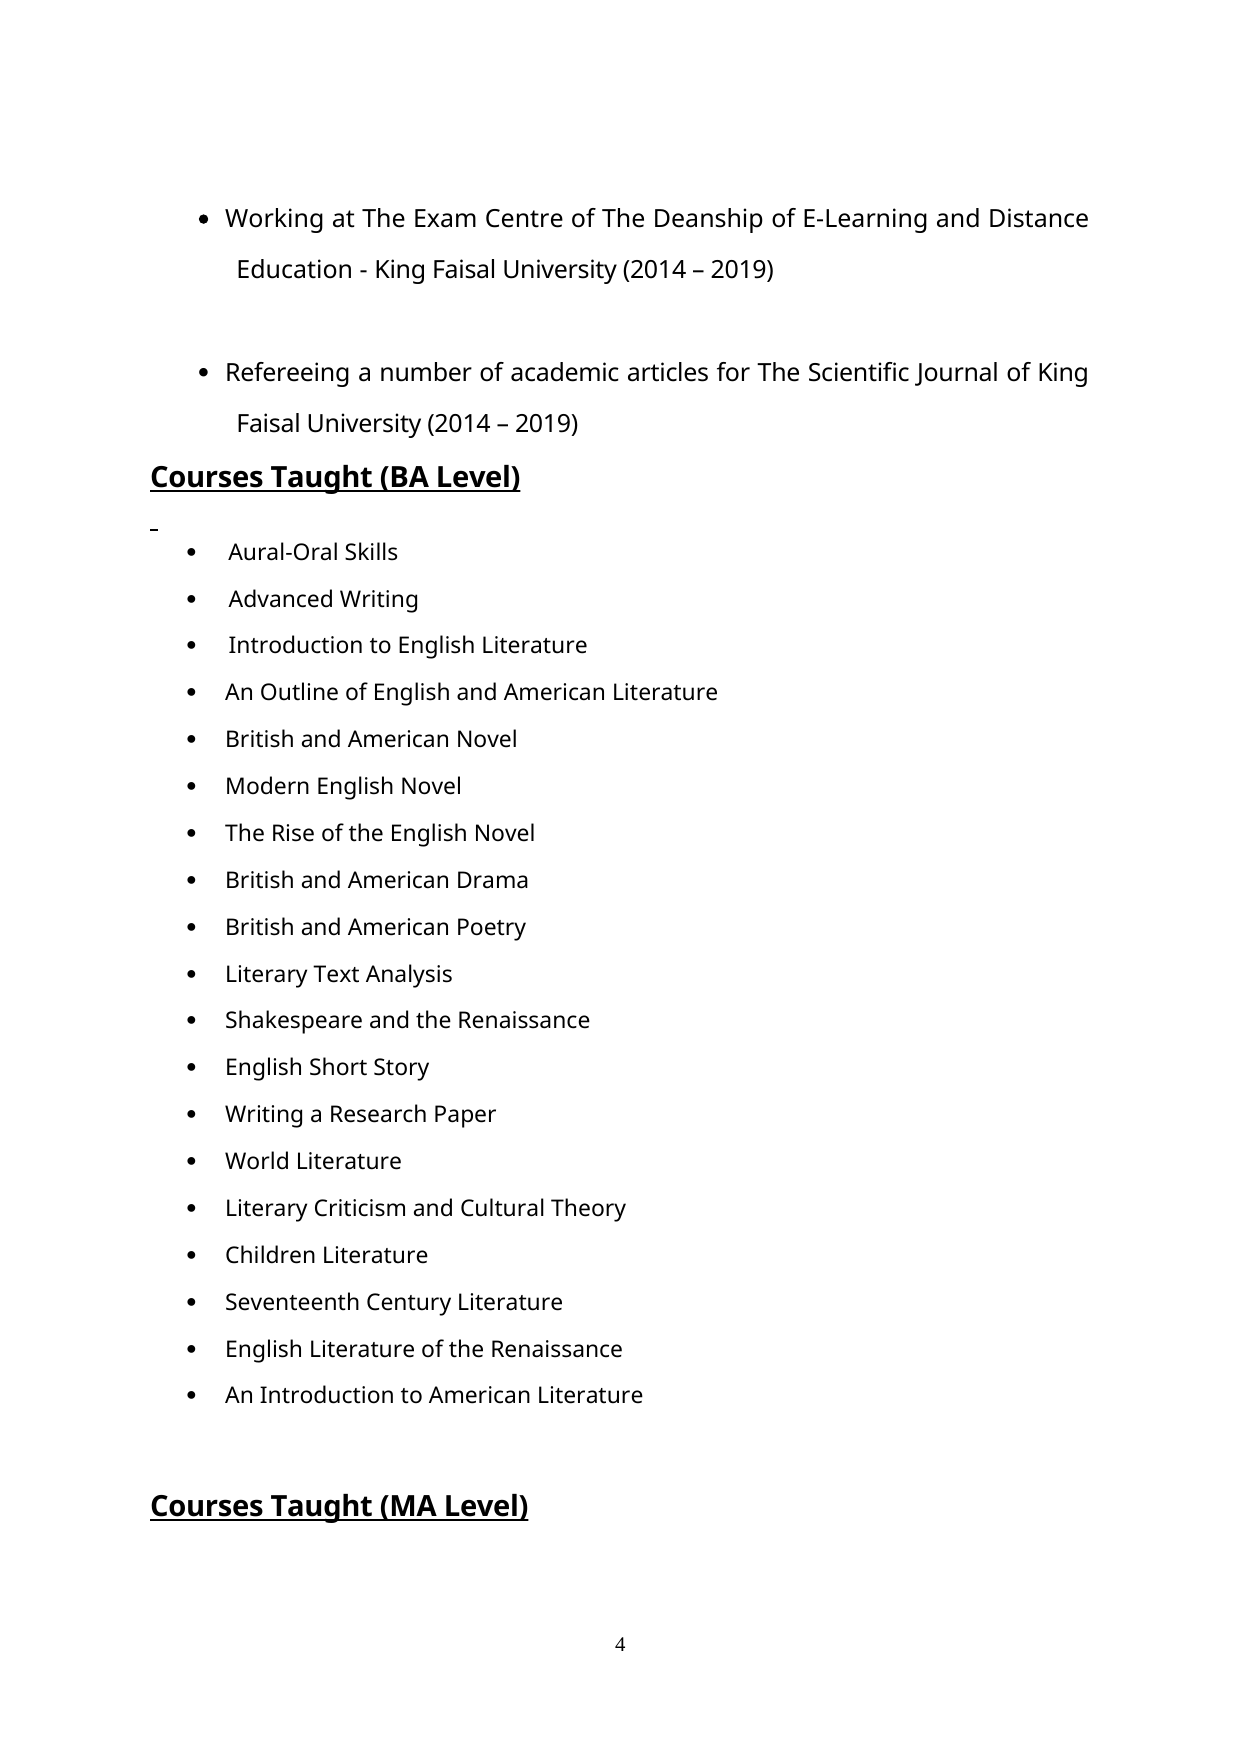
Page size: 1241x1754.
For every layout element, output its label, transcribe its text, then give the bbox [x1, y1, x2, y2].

list An Outline of English and American Literature [187, 676, 1090, 707]
list Shakespeare and the Renaissance [187, 1004, 1090, 1036]
list Literary Text Analysis [187, 957, 1090, 989]
list Working at The Exam Centre of The Deanship of E-Learning and Distance Education - King Faisal University (2014 – 2019) [199, 201, 1090, 286]
list Literary Criticism and Cultural Theory [187, 1192, 1090, 1223]
list An Introduction to American Literature [187, 1379, 1090, 1411]
list Advanced Writing [187, 582, 1090, 614]
list Children Literature [187, 1239, 1090, 1270]
list Modern English Novel [187, 770, 1090, 801]
list British and American Poetry [187, 911, 1090, 942]
text Courses Taught (BA Level) [150, 456, 1090, 496]
list Seventeenth Century Literature [187, 1286, 1090, 1317]
list Writing a Research Paper [187, 1098, 1090, 1129]
text Courses Taught (MA Level) [150, 1486, 1090, 1525]
list English Literature of the Renaissance [187, 1332, 1090, 1364]
list British and American Novel [187, 723, 1090, 754]
list British and American Drama [187, 864, 1090, 895]
list Introduction to English Literature [187, 629, 1090, 661]
list World Literature [187, 1145, 1090, 1176]
list The Rise of the English Novel [187, 817, 1090, 848]
list Aural-Oral Skills [187, 536, 1090, 567]
list English Short Story [187, 1051, 1090, 1082]
list Refereeing a number of academic articles for The Scientific Journal of King Faisal University (2014 – 2019) [199, 354, 1090, 439]
